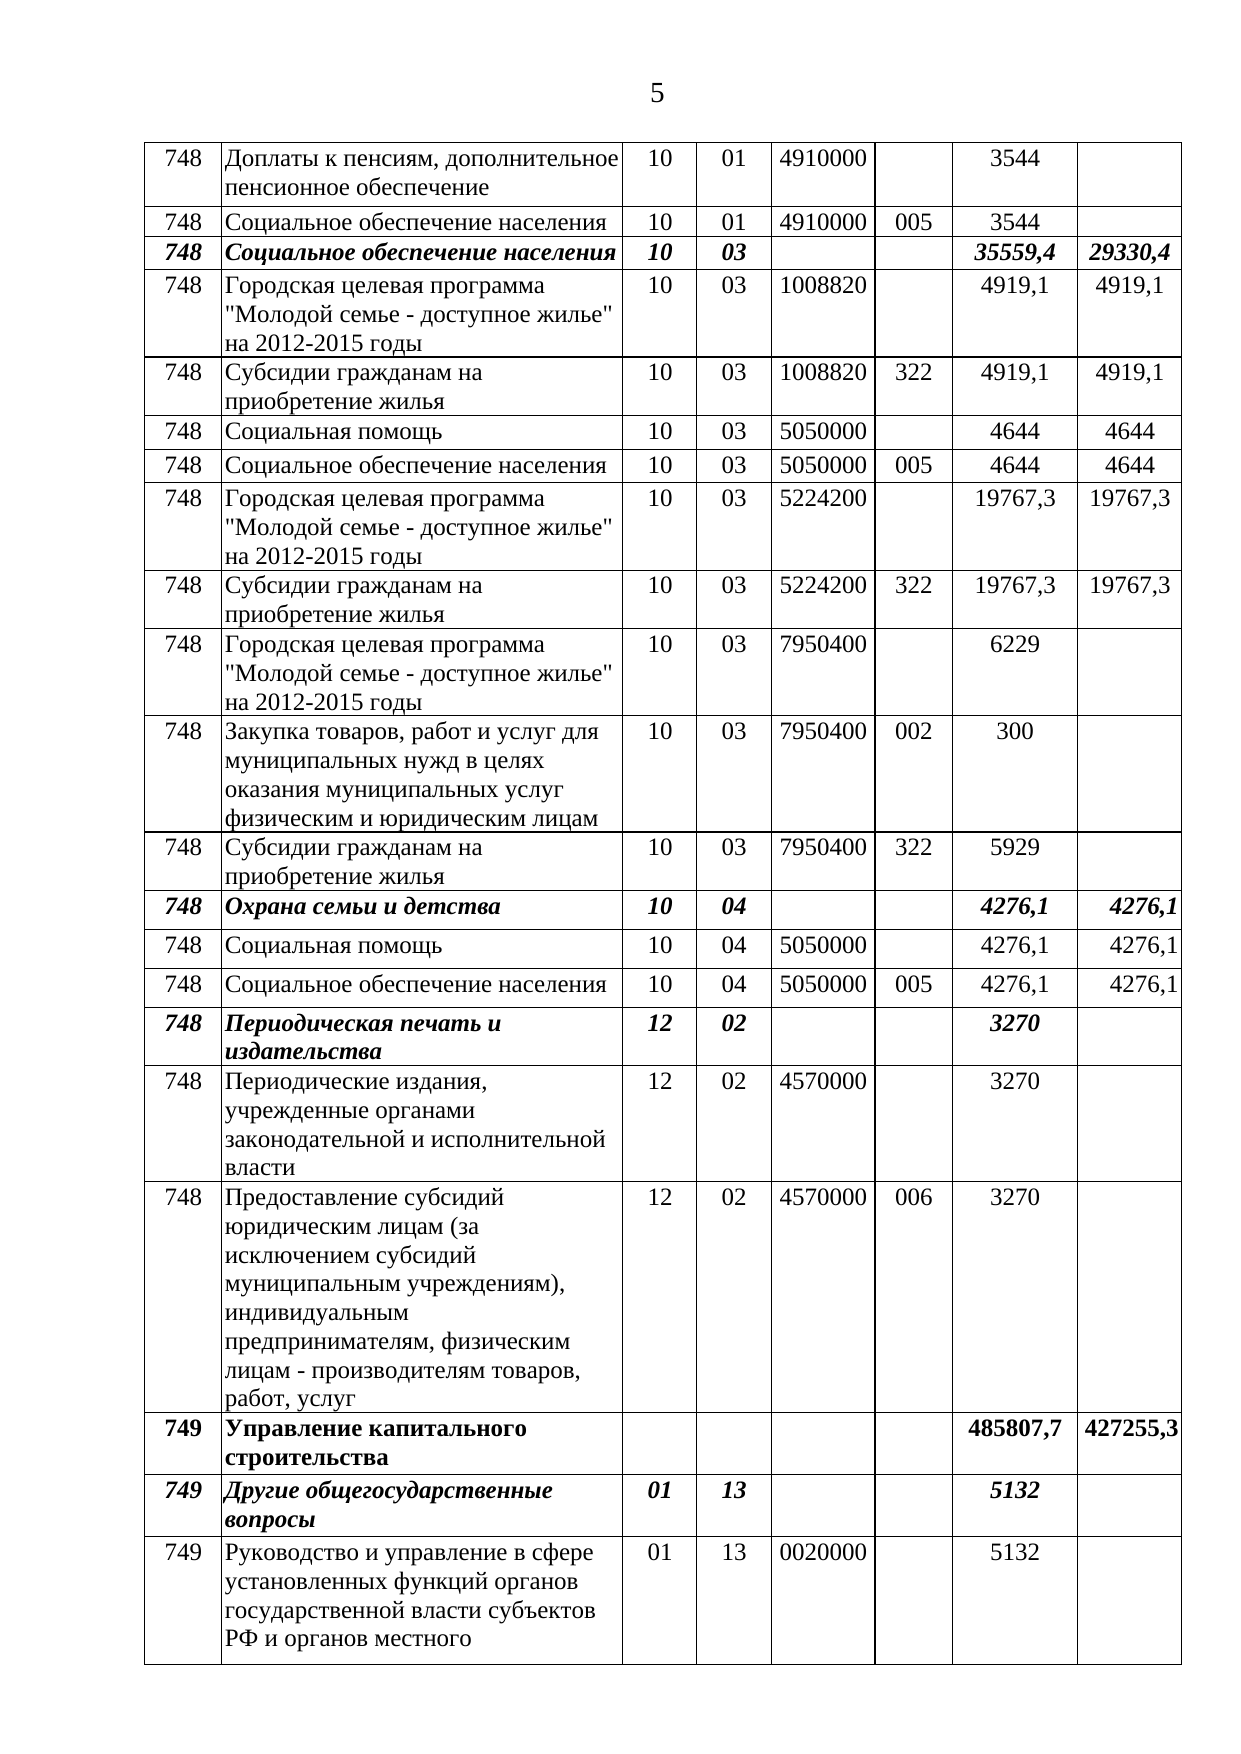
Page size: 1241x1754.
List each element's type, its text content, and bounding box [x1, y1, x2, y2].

table_cell Социальное обеспечение населения [222, 450, 622, 482]
table_cell [876, 1537, 952, 1664]
table_cell 03 [697, 358, 771, 415]
table_cell 03 [697, 629, 771, 715]
table_cell 749 [145, 1475, 221, 1536]
table_cell 4644 [953, 450, 1077, 482]
table_cell 300 [953, 716, 1077, 831]
table_cell Социальная помощь [222, 416, 622, 449]
table_cell 7950400 [772, 629, 874, 715]
table_cell [876, 891, 952, 929]
table_cell 4276,1 [1078, 891, 1181, 929]
table_cell [1078, 1008, 1181, 1065]
table_cell 02 [697, 1182, 771, 1412]
table_cell [1078, 143, 1181, 206]
table_cell Закупка товаров, работ и услуг для муниципальных нужд в целях оказания муниципальных услуг физическим и юридическим лицам [222, 716, 622, 831]
table_cell Социальное обеспечение населения [222, 237, 622, 269]
table_cell 6229 [953, 629, 1077, 715]
table_cell 4276,1 [1078, 969, 1181, 1007]
table_cell 4919,1 [953, 358, 1077, 415]
table_cell 10 [623, 891, 696, 929]
table_cell 322 [876, 358, 952, 415]
table_cell 10 [623, 450, 696, 482]
table_cell 5224200 [772, 483, 874, 569]
table_cell Городская целевая программа "Молодой семье - доступное жилье" на 2012-2015 годы [222, 483, 622, 569]
table_cell [1078, 716, 1181, 831]
table_cell 748 [145, 207, 221, 236]
table_cell 3544 [953, 143, 1077, 206]
table_cell 748 [145, 237, 221, 269]
table_cell 29330,4 [1078, 237, 1181, 269]
table_cell [876, 930, 952, 968]
table_cell 10 [623, 930, 696, 968]
table_cell 5929 [953, 833, 1077, 890]
table_cell [1078, 1182, 1181, 1412]
table_cell [697, 1413, 771, 1474]
table_cell 02 [697, 1008, 771, 1065]
table_cell [876, 237, 952, 269]
table_cell 01 [623, 1475, 696, 1536]
table_cell 19767,3 [953, 571, 1077, 628]
table_cell 322 [876, 571, 952, 628]
table_cell 03 [697, 237, 771, 269]
table_cell 10 [623, 207, 696, 236]
table_cell [876, 143, 952, 206]
table_cell Социальное обеспечение населения [222, 969, 622, 1007]
table_cell 04 [697, 891, 771, 929]
table_cell Периодическая печать и издательства [222, 1008, 622, 1065]
table_cell 748 [145, 1008, 221, 1065]
table_cell Городская целевая программа "Молодой семье - доступное жилье" на 2012-2015 годы [222, 629, 622, 715]
table_cell 12 [623, 1182, 696, 1412]
table_cell 427255,3 [1078, 1413, 1181, 1474]
table_cell 04 [697, 930, 771, 968]
table_cell 748 [145, 716, 221, 831]
table_cell 10 [623, 270, 696, 356]
table_cell 03 [697, 270, 771, 356]
table_cell 10 [623, 571, 696, 628]
table_cell 03 [697, 483, 771, 569]
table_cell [222, 1537, 622, 1664]
table_cell 485807,7 [953, 1413, 1077, 1474]
table_cell 002 [876, 716, 952, 831]
table_cell [1078, 1066, 1181, 1181]
table_cell [876, 1066, 952, 1181]
table_cell 748 [145, 833, 221, 890]
table_cell 10 [623, 629, 696, 715]
table_cell [772, 1413, 874, 1474]
table_cell [876, 270, 952, 356]
table_cell Доплаты к пенсиям, дополнительное пенсионное обеспечение [222, 143, 622, 206]
table_cell 5050000 [772, 450, 874, 482]
table_cell 10 [623, 716, 696, 831]
table_cell [876, 483, 952, 569]
table_cell 13 [697, 1475, 771, 1536]
table_cell [772, 1475, 874, 1536]
table_cell 03 [697, 450, 771, 482]
table_cell 04 [697, 969, 771, 1007]
table_cell 748 [145, 930, 221, 968]
table_cell 748 [145, 358, 221, 415]
table_cell 322 [876, 833, 952, 890]
table_cell 19767,3 [953, 483, 1077, 569]
table_cell 5050000 [772, 969, 874, 1007]
table_cell 006 [876, 1182, 952, 1412]
table_cell 10 [623, 833, 696, 890]
table_cell 5132 [953, 1475, 1077, 1536]
table_cell 4910000 [772, 207, 874, 236]
table_cell 4644 [1078, 450, 1181, 482]
table_cell [772, 891, 874, 929]
table_cell 4570000 [772, 1182, 874, 1412]
table_cell 10 [623, 358, 696, 415]
table_cell 03 [697, 416, 771, 449]
table_cell 4276,1 [953, 969, 1077, 1007]
table_cell 748 [145, 483, 221, 569]
table_cell Социальная помощь [222, 930, 622, 968]
table_cell Управление капитального строительства [222, 1413, 622, 1474]
table_cell 748 [145, 969, 221, 1007]
table_cell 19767,3 [1078, 571, 1181, 628]
table_cell [876, 1475, 952, 1536]
table_cell 01 [623, 1537, 696, 1664]
table_cell 4570000 [772, 1066, 874, 1181]
table_cell [772, 237, 874, 269]
table_cell Субсидии гражданам на приобретение жилья [222, 358, 622, 415]
table_cell 4644 [1078, 416, 1181, 449]
table_cell 4919,1 [953, 270, 1077, 356]
table_cell 0020000 [772, 1537, 874, 1664]
table_cell 4919,1 [1078, 270, 1181, 356]
table_cell 1008820 [772, 358, 874, 415]
table_cell 3270 [953, 1182, 1077, 1412]
table_cell 748 [145, 143, 221, 206]
table_cell 5050000 [772, 416, 874, 449]
table_cell 748 [145, 416, 221, 449]
table_cell Субсидии гражданам на приобретение жилья [222, 833, 622, 890]
table_cell 10 [623, 483, 696, 569]
table_cell 3270 [953, 1008, 1077, 1065]
table_cell 7950400 [772, 833, 874, 890]
table_cell 10 [623, 416, 696, 449]
table_cell 5224200 [772, 571, 874, 628]
table_cell [876, 416, 952, 449]
table_cell Социальное обеспечение населения [222, 207, 622, 236]
table_cell [1078, 1475, 1181, 1536]
table_cell 005 [876, 207, 952, 236]
table_cell 005 [876, 969, 952, 1007]
table_cell 19767,3 [1078, 483, 1181, 569]
table_cell [876, 1008, 952, 1065]
table_cell 10 [623, 237, 696, 269]
table_cell 13 [697, 1537, 771, 1664]
table_cell 4276,1 [953, 930, 1077, 968]
table_cell 3270 [953, 1066, 1077, 1181]
table_cell 10 [623, 143, 696, 206]
table_cell 748 [145, 629, 221, 715]
table_cell 35559,4 [953, 237, 1077, 269]
table_cell 7950400 [772, 716, 874, 831]
table_cell 01 [697, 143, 771, 206]
table_cell 12 [623, 1008, 696, 1065]
table_cell 4644 [953, 416, 1077, 449]
table_cell 4276,1 [1078, 930, 1181, 968]
table_cell 748 [145, 1182, 221, 1412]
table_cell [876, 1413, 952, 1474]
table_cell 4276,1 [953, 891, 1077, 929]
table_cell 03 [697, 571, 771, 628]
table_cell [1078, 207, 1181, 236]
table_cell [1078, 629, 1181, 715]
table_cell 3544 [953, 207, 1077, 236]
table_cell 03 [697, 833, 771, 890]
table_cell 5050000 [772, 930, 874, 968]
table_cell [1078, 833, 1181, 890]
table_cell 749 [145, 1537, 221, 1664]
table_cell 03 [697, 716, 771, 831]
table_cell 4910000 [772, 143, 874, 206]
table_cell Субсидии гражданам на приобретение жилья [222, 571, 622, 628]
table_cell 748 [145, 891, 221, 929]
table_cell 005 [876, 450, 952, 482]
table_cell 749 [145, 1413, 221, 1474]
table_cell 748 [145, 571, 221, 628]
table_cell Предоставление субсидий юридическим лицам (за исключением субсидий муниципальным учреждениям), индивидуальным предпринимателям, физическим лицам - производителям товаров, работ, услуг [222, 1182, 622, 1412]
table_cell Другие общегосударственные вопросы [222, 1475, 622, 1536]
table_cell 748 [145, 1066, 221, 1181]
table_cell [772, 1008, 874, 1065]
table_cell [623, 1413, 696, 1474]
table_cell 10 [623, 969, 696, 1007]
table_cell [1078, 1537, 1181, 1664]
table_cell 748 [145, 270, 221, 356]
table_cell 02 [697, 1066, 771, 1181]
table_cell 5132 [953, 1537, 1077, 1664]
table_cell 748 [145, 450, 221, 482]
table_cell Охрана семьи и детства [222, 891, 622, 929]
table_cell 1008820 [772, 270, 874, 356]
table_cell Городская целевая программа "Молодой семье - доступное жилье" на 2012-2015 годы [222, 270, 622, 356]
table_cell [876, 629, 952, 715]
table_cell 01 [697, 207, 771, 236]
table_cell 4919,1 [1078, 358, 1181, 415]
table_cell Периодические издания, учрежденные органами законодательной и исполнительной власти [222, 1066, 622, 1181]
table_cell 12 [623, 1066, 696, 1181]
